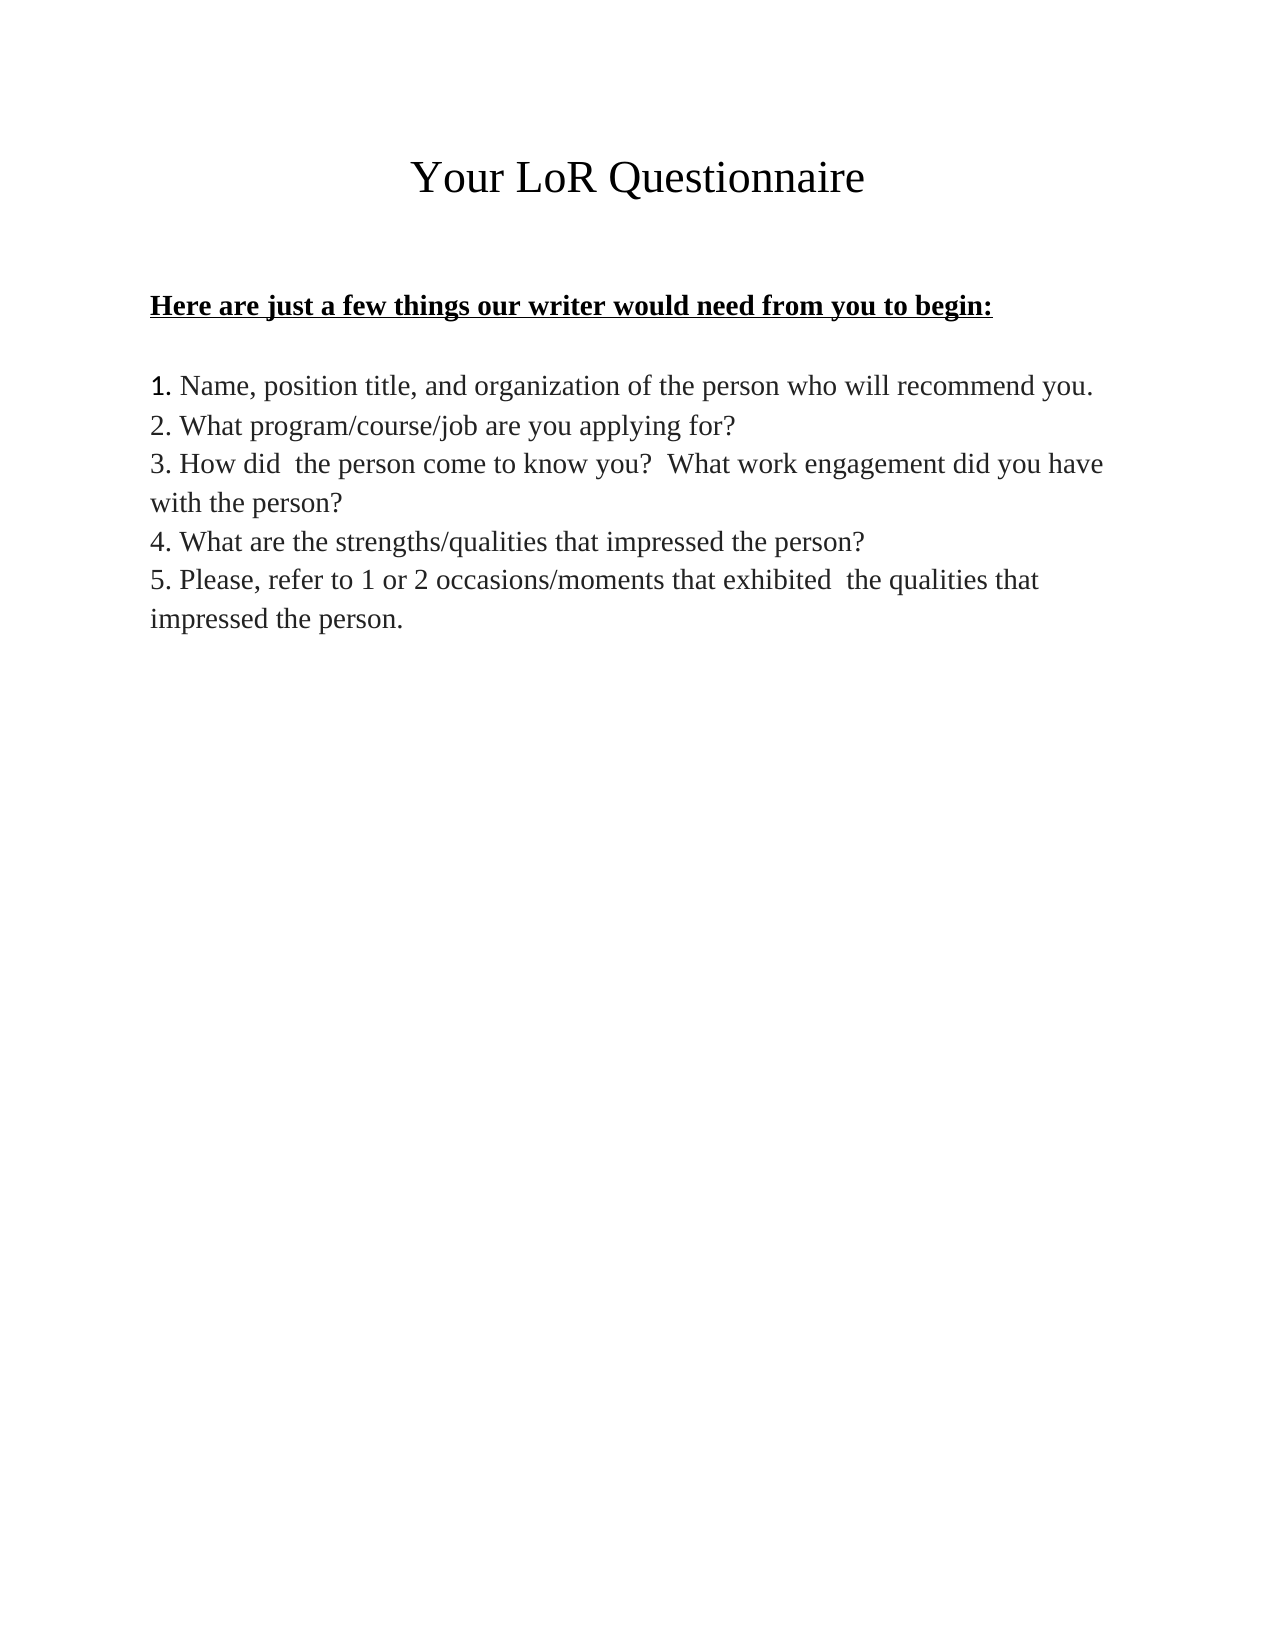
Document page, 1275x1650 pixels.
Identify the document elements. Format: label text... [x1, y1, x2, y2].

text Your LoR Questionnaire [150, 150, 1125, 203]
text Here are just a few things our writer would need from you to begin: 1. Name, position title, and organization of the person who will recommend you. 2. What program/course/job are you applying for? 3. How did the person come to know you? What work engagement did you have with the person? 4. What are the strengths/qualities that impressed the person? 5. Please, refer to 1 or 2 occasions/moments that exhibited the qualities that impressed the person. [150, 288, 1125, 634]
